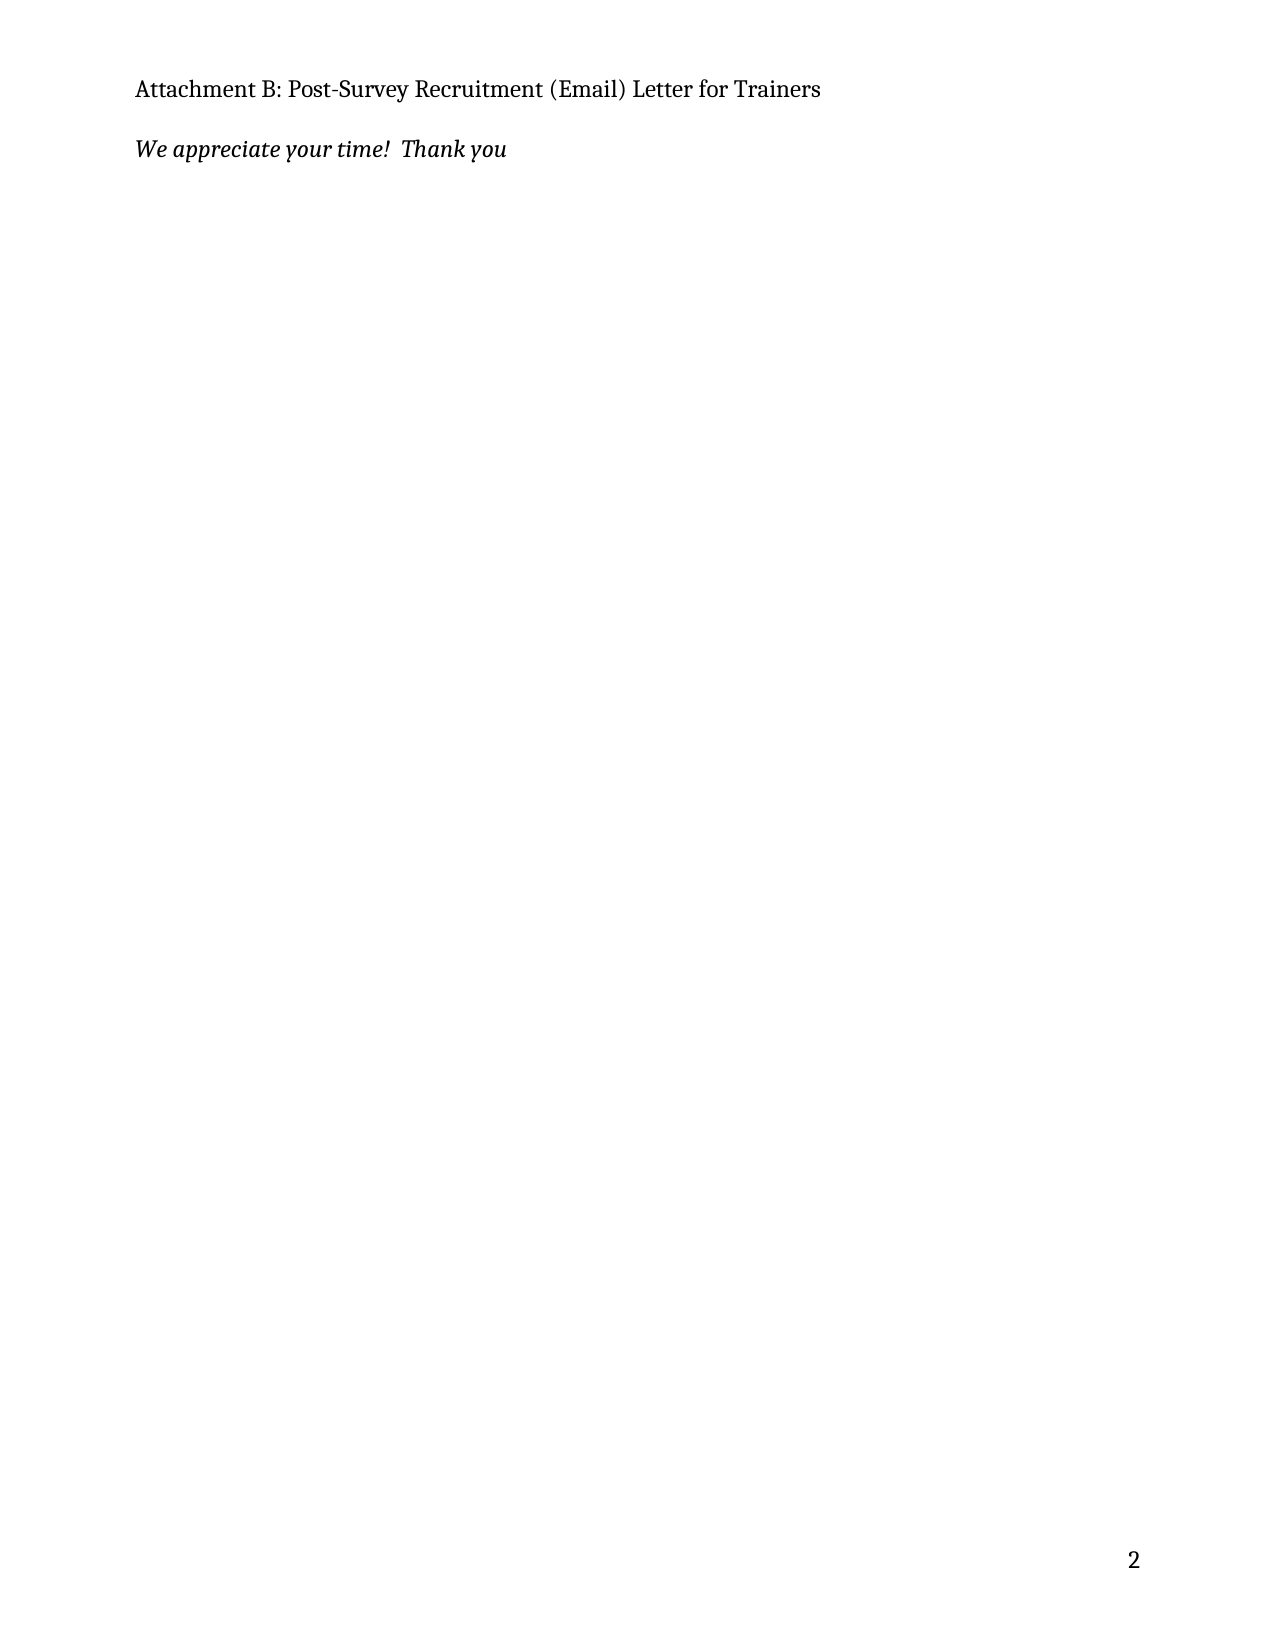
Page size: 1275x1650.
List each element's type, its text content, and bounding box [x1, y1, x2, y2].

text We appreciate your time! Thank you [135, 135, 1140, 164]
